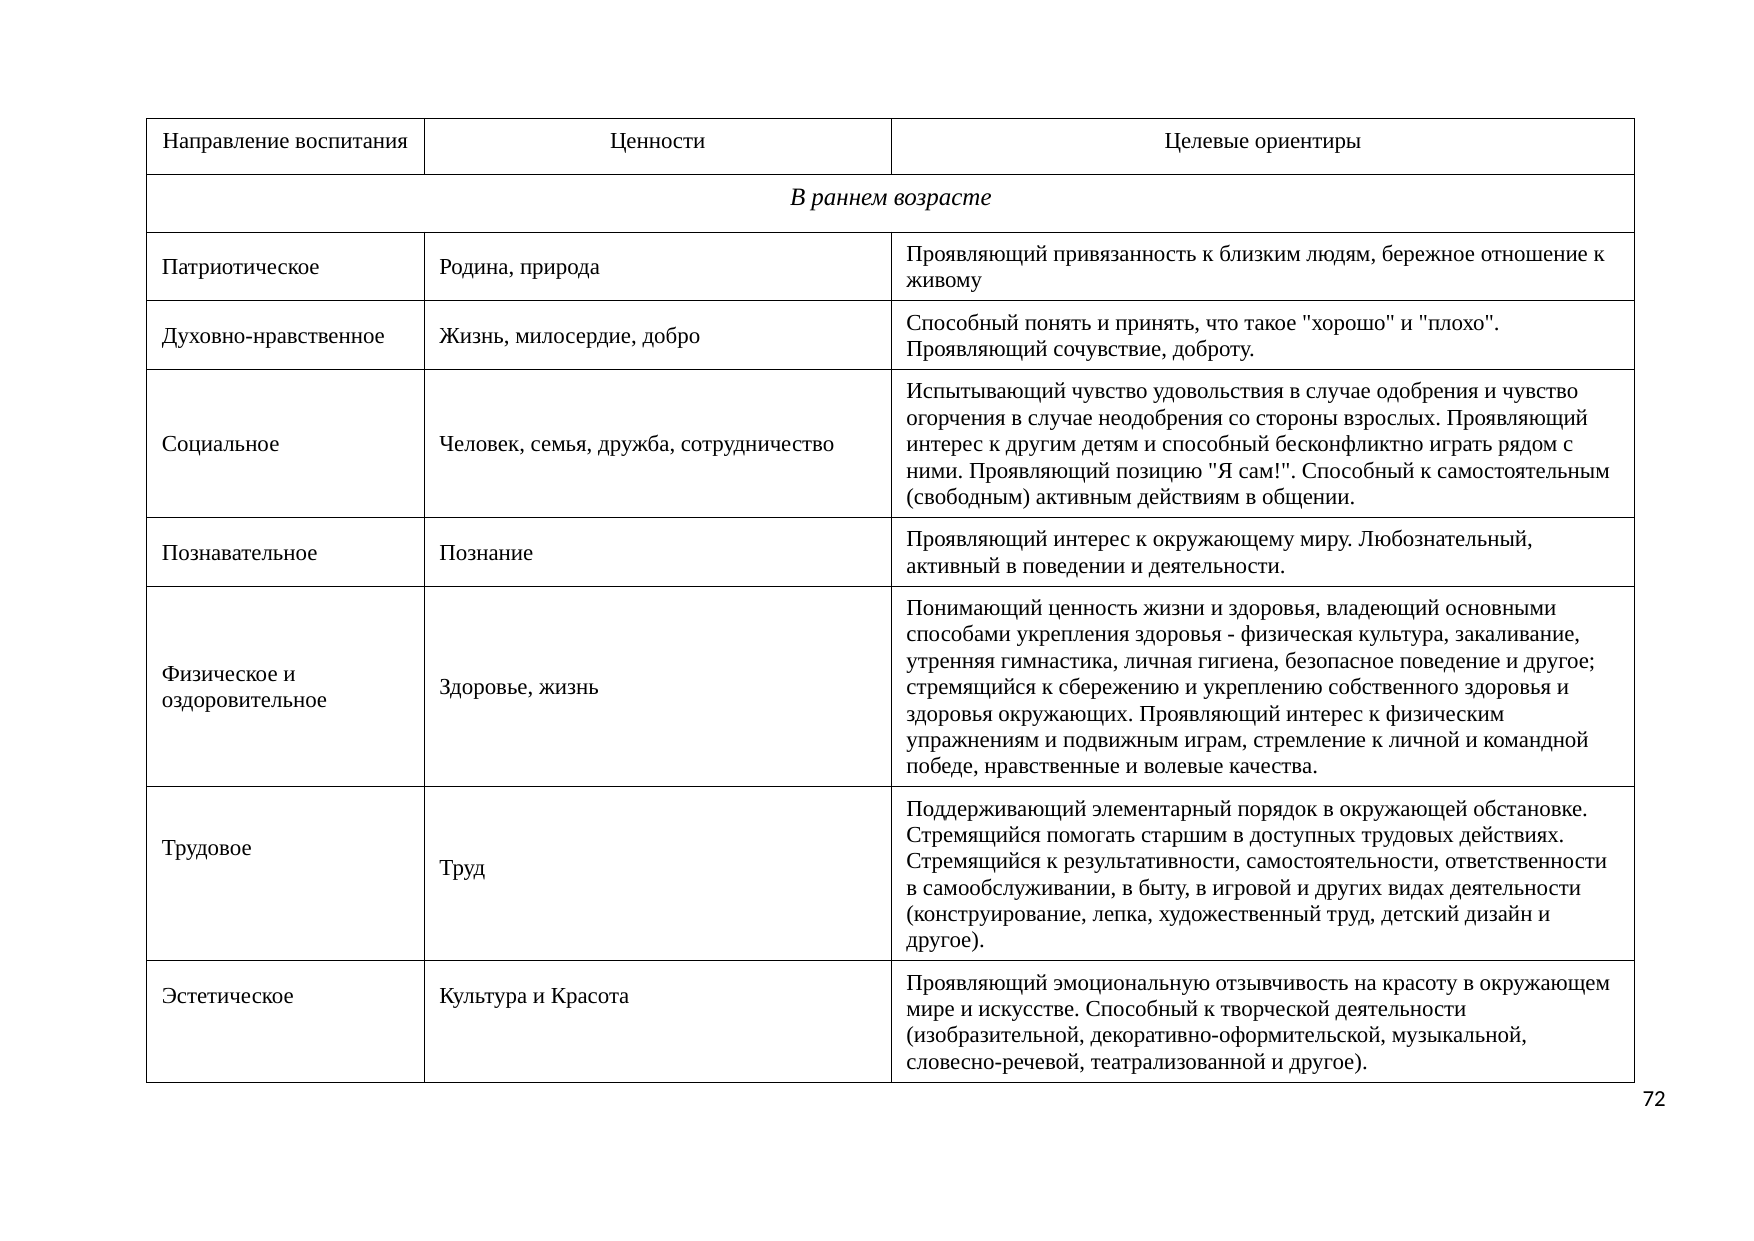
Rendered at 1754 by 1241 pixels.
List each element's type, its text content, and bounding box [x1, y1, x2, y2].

table_cell Физическое и оздоровительное [147, 587, 424, 786]
table_cell Духовно-нравственное [147, 301, 424, 369]
table_header Целевые ориентиры [892, 119, 1634, 174]
table_cell Эстетическое [147, 961, 424, 1082]
table_cell Здоровье, жизнь [425, 587, 891, 786]
table_cell Родина, природа [425, 233, 891, 300]
table_cell Жизнь, милосердие, добро [425, 301, 891, 369]
table_cell Познавательное [147, 518, 424, 586]
table_header Направление воспитания [147, 119, 424, 174]
table_cell Испытывающий чувство удовольствия в случае одобрения и чувство огорчения в случае неодобрения со стороны взрослых. Проявляющий интерес к другим детям и способный бесконфликтно играть рядом с ними. Проявляющий позицию "Я сам!". Способный к самостоятельным (свободным) активным действиям в общении. [892, 370, 1634, 517]
table_cell Проявляющий интерес к окружающему миру. Любознательный, активный в поведении и деятельности. [892, 518, 1634, 586]
table_header Ценности [425, 119, 891, 174]
table_cell Трудовое [147, 787, 424, 960]
table_cell Патриотическое [147, 233, 424, 300]
table_cell Проявляющий эмоциональную отзывчивость на красоту в окружающем мире и искусстве. Способный к творческой деятельности (изобразительной, декоративно-оформительской, музыкальной, словесно-речевой, театрализованной и другое). [892, 961, 1634, 1082]
table_cell Проявляющий привязанность к близким людям, бережное отношение к живому [892, 233, 1634, 300]
table_cell Поддерживающий элементарный порядок в окружающей обстановке. Стремящийся помогать старшим в доступных трудовых действиях. Стремящийся к результативности, самостоятельности, ответственности в самообслуживании, в быту, в игровой и других видах деятельности (конструирование, лепка, художественный труд, детский дизайн и другое). [892, 787, 1634, 960]
table_cell Познание [425, 518, 891, 586]
table_cell В раннем возрасте [147, 175, 1634, 232]
table_cell Культура и Красота [425, 961, 891, 1082]
table_cell Социальное [147, 370, 424, 517]
table_cell Человек, семья, дружба, сотрудничество [425, 370, 891, 517]
table_cell Способный понять и принять, что такое "хорошо" и "плохо". Проявляющий сочувствие, доброту. [892, 301, 1634, 369]
table_cell Понимающий ценность жизни и здоровья, владеющий основными способами укрепления здоровья - физическая культура, закаливание, утренняя гимнастика, личная гигиена, безопасное поведение и другое; стремящийся к сбережению и укреплению собственного здоровья и здоровья окружающих. Проявляющий интерес к физическим упражнениям и подвижным играм, стремление к личной и командной победе, нравственные и волевые качества. [892, 587, 1634, 786]
table_cell Труд [425, 787, 891, 960]
